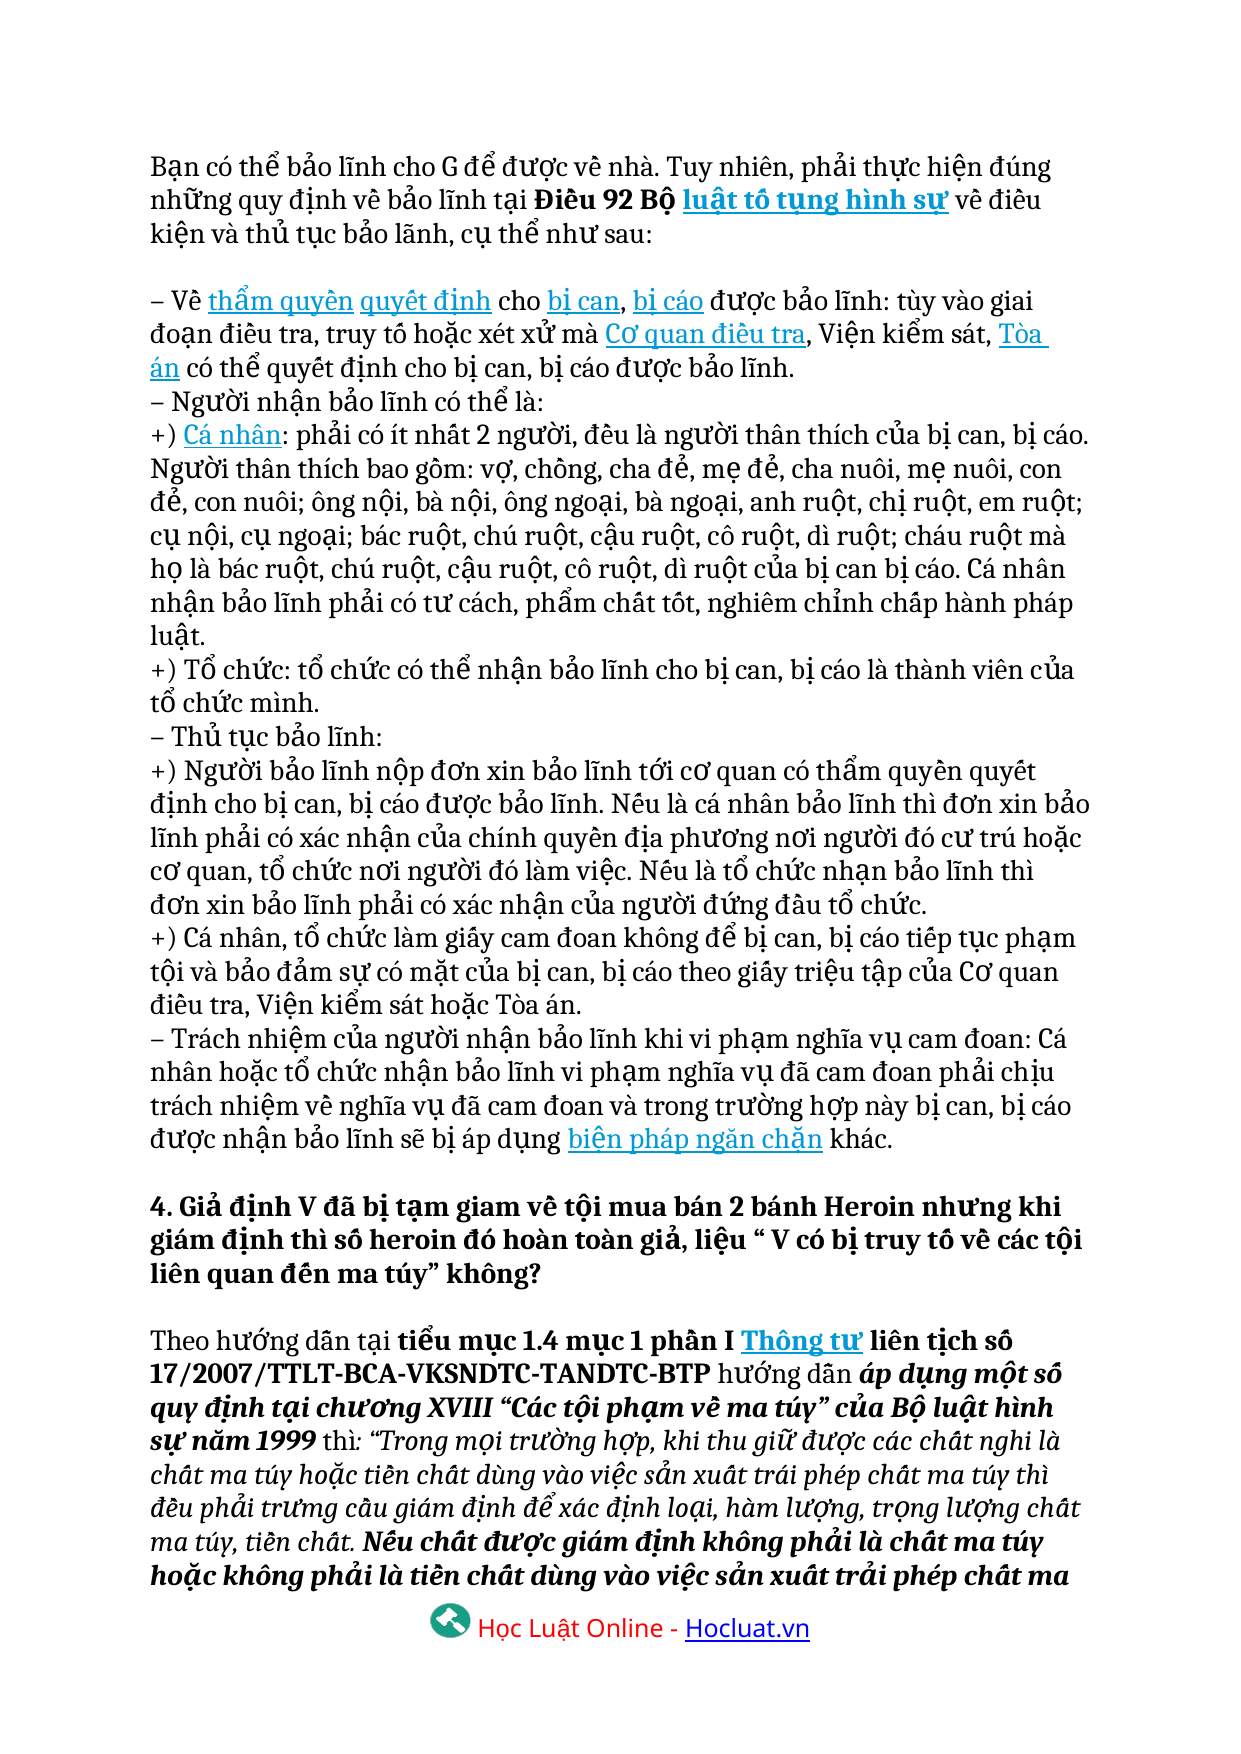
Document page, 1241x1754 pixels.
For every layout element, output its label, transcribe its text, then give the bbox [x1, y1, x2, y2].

text +) Cá nhân: phải có ít nhất 2 người, đều là người thân thích của bị can, bị cáo. Người thân thích bao gồm: vợ, chồng, cha đẻ, mẹ đẻ, cha nuôi, mẹ nuôi, con đẻ, con nuôi; ông nội, bà nội, ông ngoại, bà ngoại, anh ruột, chị ruột, em ruột; cụ nội, cụ ngoại; bác ruột, chú ruột, cậu ruột, cô ruột, dì ruột; cháu ruột mà họ là bác ruột, chú ruột, cậu ruột, cô ruột, dì ruột của bị can bị cáo. Cá nhân nhận bảo lĩnh phải có tư cách, phẩm chất tốt, nghiêm chỉnh chấp hành pháp luật. [150, 418, 1090, 653]
text +) Tổ chức: tổ chức có thể nhận bảo lĩnh cho bị can, bị cáo là thành viên của tổ chức mình. [150, 653, 1090, 720]
text – Người nhận bảo lĩnh có thể là: [150, 385, 1090, 418]
text – Về thẩm quyền quyết định cho bị can, bị cáo được bảo lĩnh: tùy vào giai đoạn điều tra, truy tố hoặc xét xử mà Cơ quan điều tra, Viện kiểm sát, Tòa án có thể quyết định cho bị can, bị cáo được bảo lĩnh. [150, 284, 1090, 385]
text Bạn có thể bảo lĩnh cho G để được về nhà. Tuy nhiên, phải thực hiện đúng những quy định về bảo lĩnh tại Điều 92 Bộ luật tố tụng hình sự về điều kiện và thủ tục bảo lãnh, cụ thể như sau: [150, 150, 1090, 251]
picture [430, 1603, 471, 1638]
text +) Cá nhân, tổ chức làm giấy cam đoan không để bị can, bị cáo tiếp tục phạm tội và bảo đảm sự có mặt của bị can, bị cáo theo giấy triệu tập của Cơ quan điều tra, Viện kiểm sát hoặc Tòa án. [150, 921, 1090, 1022]
text 4. Giả định V đã bị tạm giam về tội mua bán 2 bánh Heroin nhưng khi giám định thì số heroin đó hoàn toàn giả, liệu “ V có bị truy tố về các tội liên quan đến ma túy” không? [150, 1190, 1090, 1290]
text – Trách nhiệm của người nhận bảo lĩnh khi vi phạm nghĩa vụ cam đoan: Cá nhân hoặc tổ chức nhận bảo lĩnh vi phạm nghĩa vụ đã cam đoan phải chịu trách nhiệm về nghĩa vụ đã cam đoan và trong trường hợp này bị can, bị cáo được nhận bảo lĩnh sẽ bị áp dụng biện pháp ngăn chặn khác. [150, 1022, 1090, 1156]
text +) Người bảo lĩnh nộp đơn xin bảo lĩnh tới cơ quan có thẩm quyền quyết định cho bị can, bị cáo được bảo lĩnh. Nếu là cá nhân bảo lĩnh thì đơn xin bảo lĩnh phải có xác nhận của chính quyền địa phương nơi người đó cư trú hoặc cơ quan, tổ chức nơi người đó làm việc. Nếu là tổ chức nhạn bảo lĩnh thì đơn xin bảo lĩnh phải có xác nhận của người đứng đầu tổ chức. [150, 754, 1090, 921]
text – Thủ tục bảo lĩnh: [150, 720, 1090, 754]
